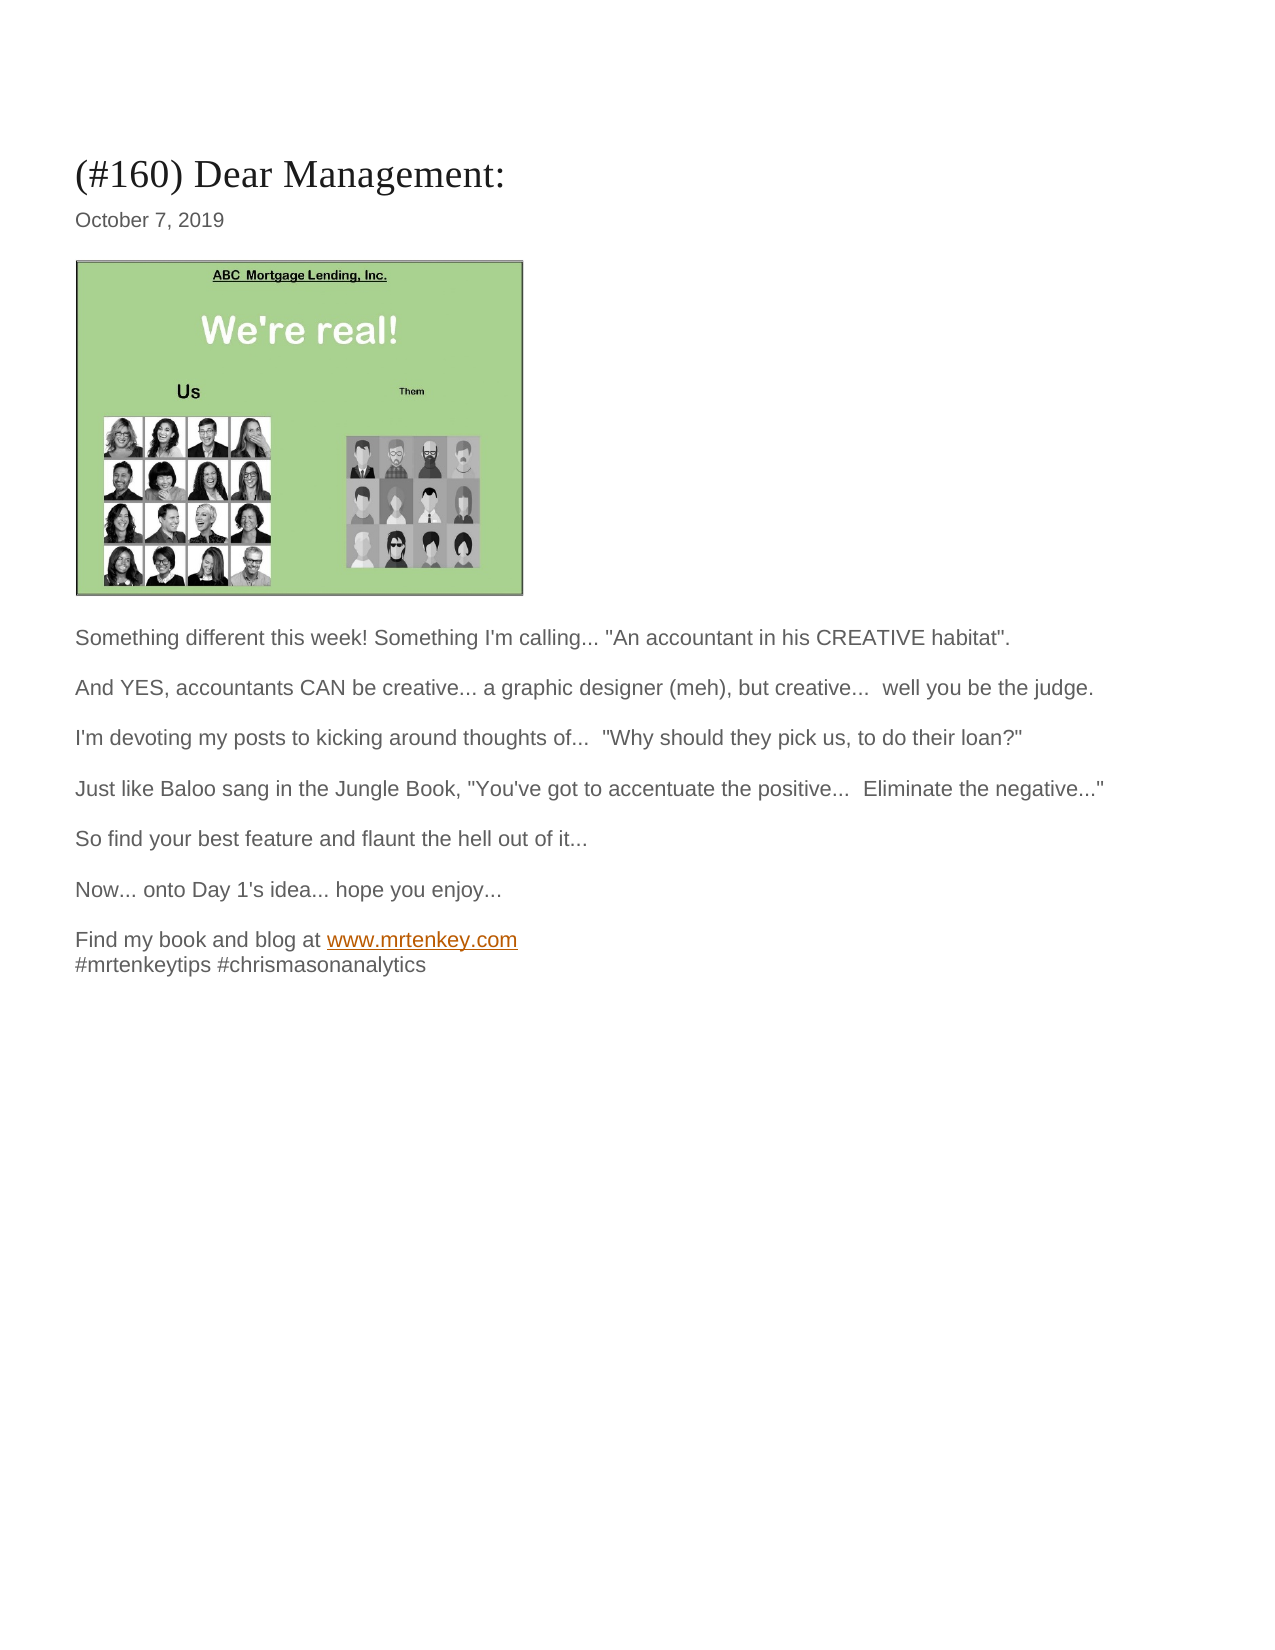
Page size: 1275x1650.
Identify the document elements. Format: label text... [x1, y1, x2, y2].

text Something different this week! Something I'm calling... "An accountant in his CREATIVE habitat". And YES, accountants CAN be creative... a graphic designer (meh), but creative... well you be the judge. I'm devoting my posts to kicking around thoughts of... "Why should they pick us, to do their loan?" Just like Baloo sang in the Jungle Book, "You've got to accentuate the positive... Eliminate the negative..." So find your best feature and flaunt the hell out of it... Now... onto Day 1's idea... hope you enjoy... Find my book and blog at www.mrtenkey.com #mrtenkeytips #chrismasonanalytics [75, 624, 1200, 977]
text October 7, 2019 [75, 208, 1200, 232]
picture [75, 248, 524, 608]
text (#160) Dear Management: [75, 150, 1200, 196]
